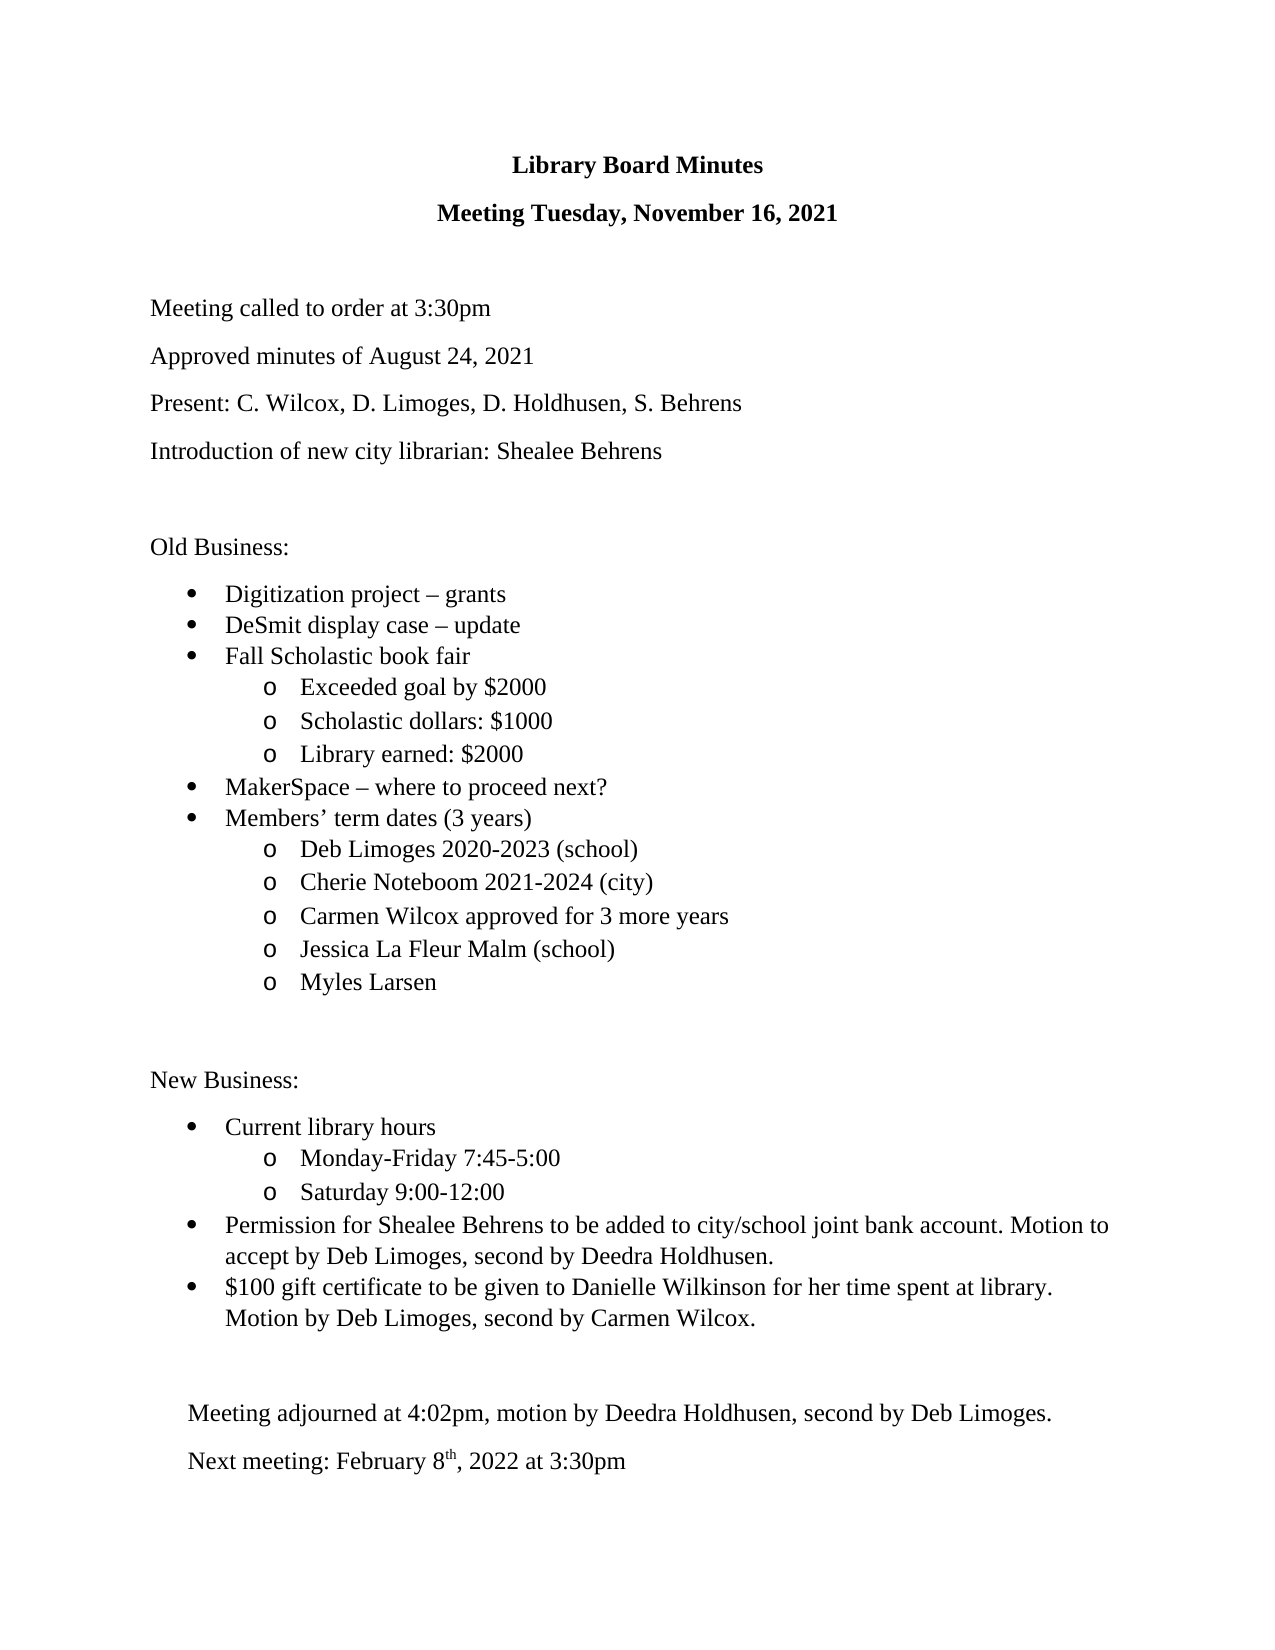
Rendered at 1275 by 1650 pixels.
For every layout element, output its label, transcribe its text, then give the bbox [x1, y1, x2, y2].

list Exceeded goal by $2000 [262, 672, 1125, 703]
list Myles Larsen [262, 967, 1125, 998]
text Meeting adjourned at 4:02pm, motion by Deedra Holdhusen, second by Deb Limoges. [187, 1398, 1125, 1427]
list MakerSpace – where to proceed next? [187, 772, 1125, 801]
text Old Business: [150, 532, 1125, 560]
text Meeting Tuesday, November 16, 2021 [150, 198, 1125, 226]
text Introduction of new city librarian: Shealee Behrens [150, 436, 1125, 465]
list DeSmit display case – update [187, 610, 1125, 639]
list Saturday 9:00-12:00 [262, 1177, 1125, 1208]
text Next meeting: February 8th, 2022 at 3:30pm [187, 1446, 1125, 1475]
list Carmen Wilcox approved for 3 more years [262, 901, 1125, 932]
list Members’ term dates (3 years) [187, 803, 1125, 832]
list Scholastic dollars: $1000 [262, 706, 1125, 737]
text Approved minutes of August 24, 2021 [150, 341, 1125, 369]
text Meeting called to order at 3:30pm [150, 293, 1125, 322]
list Deb Limoges 2020-2023 (school) [262, 834, 1125, 865]
list Current library hours [187, 1112, 1125, 1141]
list Monday-Friday 7:45-5:00 [262, 1143, 1125, 1174]
list $100 gift certificate to be given to Danielle Wilkinson for her time spent at library. Motion by Deb Limoges, second by Carmen Wilcox. [187, 1272, 1125, 1332]
text Library Board Minutes [150, 150, 1125, 179]
list Library earned: $2000 [262, 739, 1125, 770]
text New Business: [150, 1065, 1125, 1093]
list Cherie Noteboom 2021-2024 (city) [262, 867, 1125, 898]
text Present: C. Wilcox, D. Limoges, D. Holdhusen, S. Behrens [150, 388, 1125, 417]
list Permission for Shealee Behrens to be added to city/school joint bank account. Motion to accept by Deb Limoges, second by Deedra Holdhusen. [187, 1210, 1125, 1270]
list Jessica La Fleur Malm (school) [262, 934, 1125, 965]
list Fall Scholastic book fair [187, 641, 1125, 670]
list Digitization project – grants [187, 579, 1125, 608]
